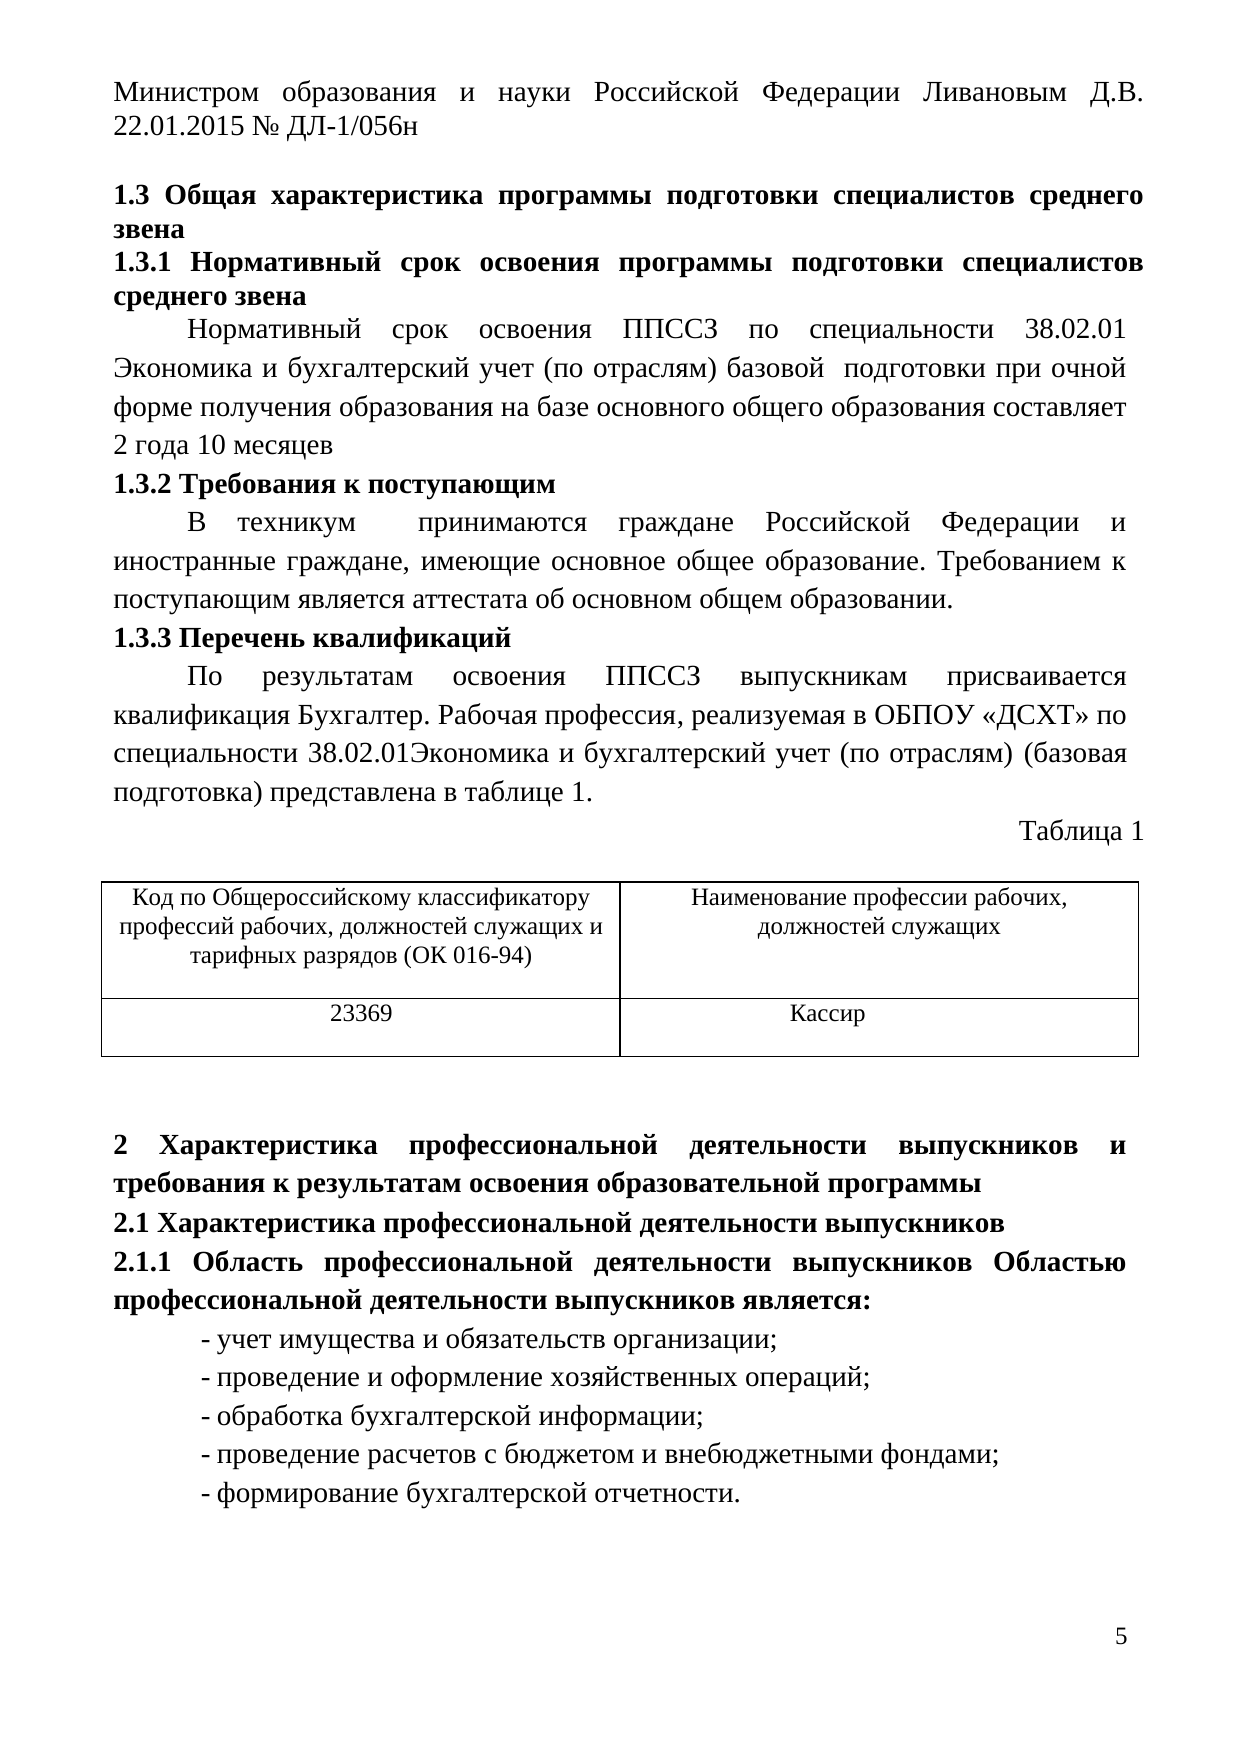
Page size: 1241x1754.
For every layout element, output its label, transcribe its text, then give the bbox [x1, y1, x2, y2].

list обработка бухгалтерской информации; [201, 1398, 1127, 1431]
text 2.1 Характеристика профессиональной деятельности выпускников [113, 1205, 1127, 1238]
text В техникум принимаются граждане Российской Федерации и иностранные граждане, имеющие основное общее образование. Требованием к поступающим является аттестата об основном общем образовании. [113, 504, 1127, 615]
text Таблица 1 [113, 813, 1145, 847]
table_cell Кассир [621, 999, 1138, 1056]
table_header Код по Общероссийскому классификатору профессий рабочих, должностей служащих и тарифных разрядов (ОК 016-94) [102, 883, 619, 997]
text 1.3 Общая характеристика программы подготовки специалистов среднего звена [113, 177, 1145, 244]
table_header Наименование профессии рабочих, должностей служащих [621, 883, 1138, 997]
text 1.3.3 Перечень квалификаций [113, 620, 1127, 653]
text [113, 75, 1145, 142]
list проведение расчетов с бюджетом и внебюджетными фондами; [201, 1436, 1127, 1470]
list проведение и оформление хозяйственных операций; [201, 1359, 1127, 1393]
text Нормативный срок освоения ППССЗ по специальности 38.02.01 Экономика и бухгалтерский учет (по отраслям) базовой подготовки при очной форме получения образования на базе основного общего образования составляет 2 года 10 месяцев [113, 312, 1127, 461]
text 1.3.2 Требования к поступающим [113, 466, 1127, 499]
list учет имущества и обязательств организации; [201, 1321, 1127, 1354]
text 1.3.1 Нормативный срок освоения программы подготовки специалистов среднего звена [113, 244, 1145, 312]
text По результатам освоения ППССЗ выпускникам присваивается квалификация Бухгалтер. Рабочая профессия, реализуемая в ОБПОУ «ДСХТ» по специальности 38.02.01Экономика и бухгалтерский учет (по отраслям) (базовая подготовка) представлена в таблице 1. [113, 658, 1127, 808]
text 2.1.1 Область профессиональной деятельности выпускников Областью профессиональной деятельности выпускников является: [113, 1244, 1127, 1316]
table_cell 23369 [102, 999, 619, 1056]
text 2 Характеристика профессиональной деятельности выпускников и требования к результатам освоения образовательной программы [113, 1127, 1127, 1199]
list формирование бухгалтерской отчетности. [201, 1475, 1127, 1508]
